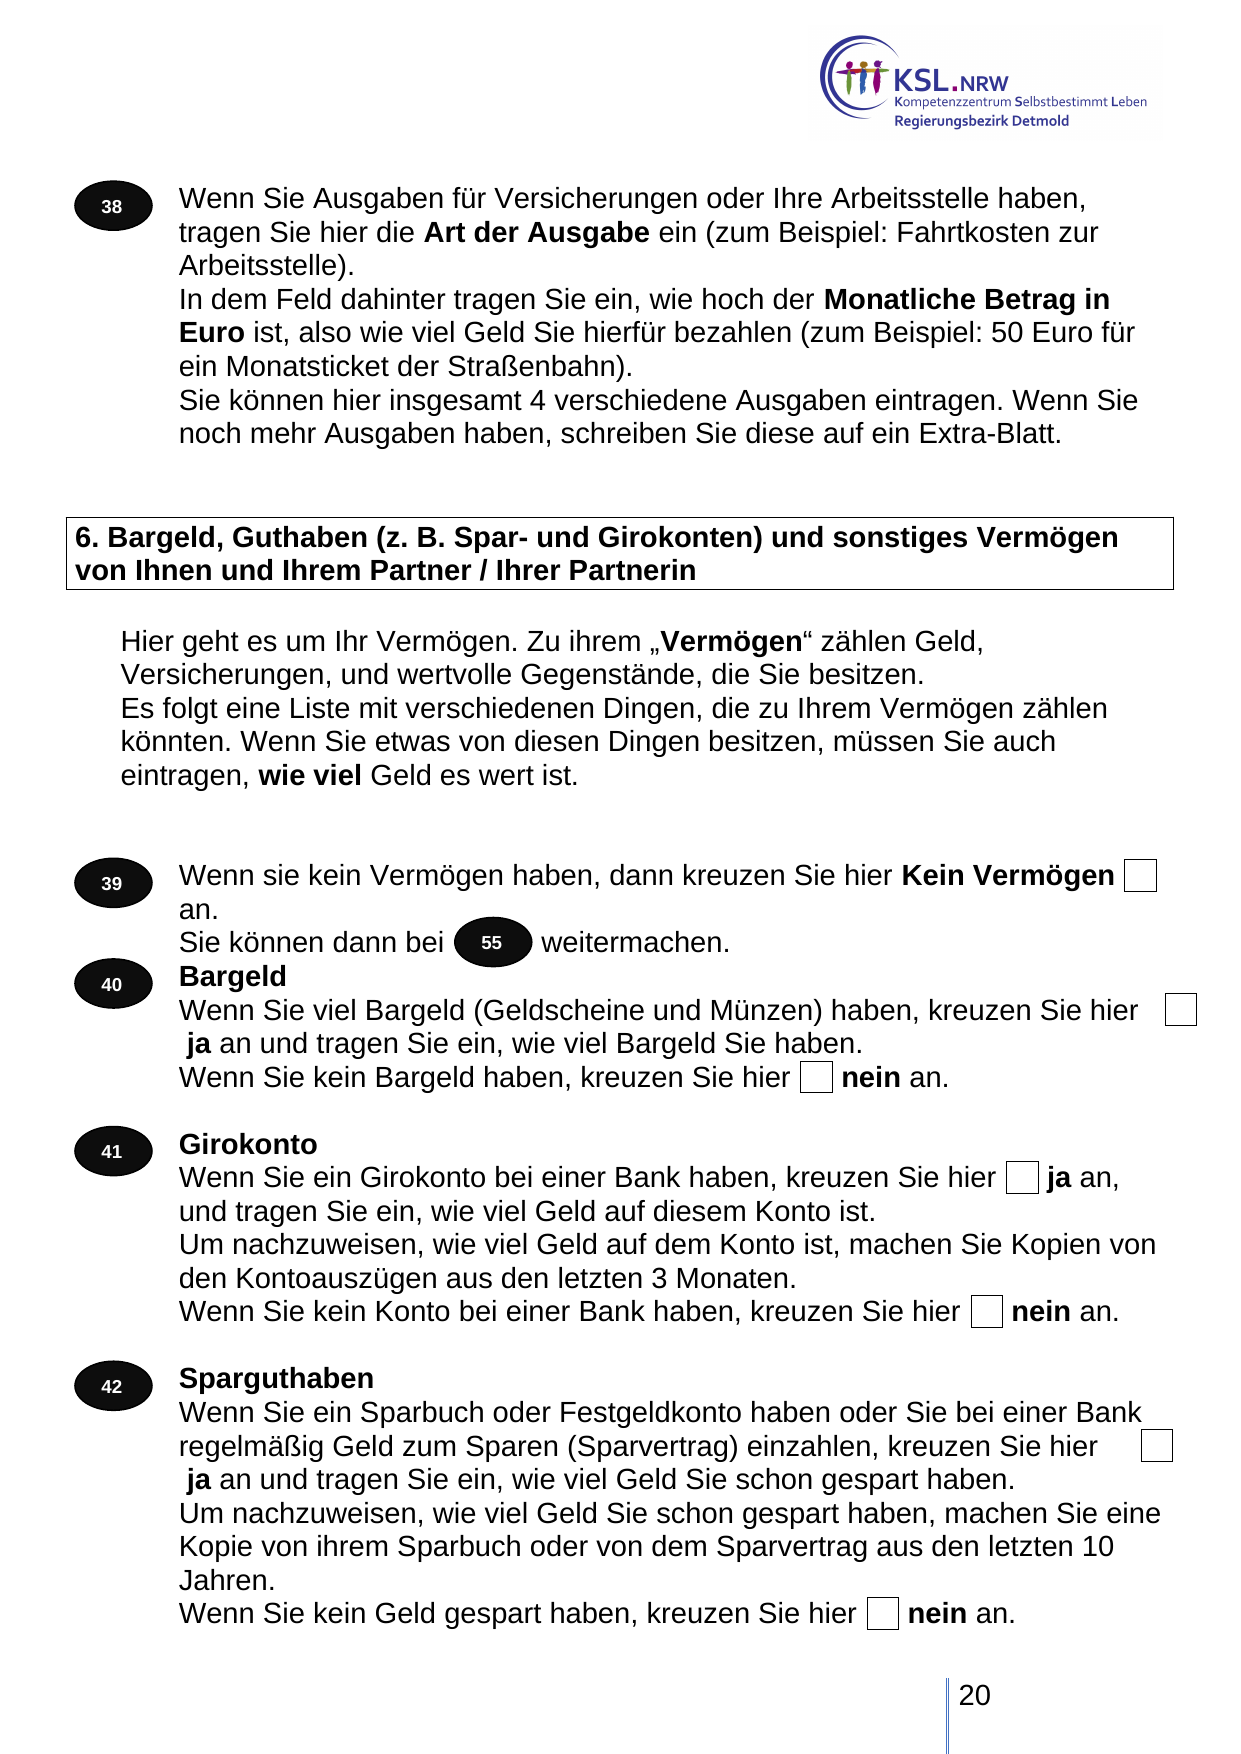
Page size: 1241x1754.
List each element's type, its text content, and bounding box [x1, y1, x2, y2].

text Sie können hier insgesamt 4 verschiedene Ausgaben eintragen. Wenn Sie noch mehr Ausgaben haben, schreiben Sie diese auf ein Extra-Blatt. [178, 382, 1165, 449]
text In dem Feld dahinter tragen Sie ein, wie hoch der Monatliche Betrag in Euro ist, also wie viel Geld Sie hierfür bezahlen (zum Beispiel: 50 Euro für ein Monatsticket der Straßenbahn). [178, 282, 1165, 382]
text Wenn Sie viel Bargeld (Geldscheine und Münzen) haben, kreuzen Sie hier ja an und tragen Sie ein, wie viel Bargeld Sie haben. [178, 992, 1165, 1059]
text Wenn Sie kein Geld gespart haben, kreuzen Sie hier nein an. [149, 1596, 1165, 1630]
text Um nachzuweisen, wie viel Geld auf dem Konto ist, machen Sie Kopien von den Kontoauszügen aus den letzten 3 Monaten. [178, 1227, 1165, 1294]
picture [807, 25, 1164, 141]
text Wenn Sie ein Girokonto bei einer Bank haben, kreuzen Sie hier ja an, und tragen Sie ein, wie viel Geld auf diesem Konto ist. [178, 1160, 1165, 1227]
text Sparguthaben [127, 1361, 1165, 1395]
text Wenn Sie kein Konto bei einer Bank haben, kreuzen Sie hier nein an. [178, 1294, 1165, 1328]
text Es folgt eine Liste mit verschiedenen Dingen, die zu Ihrem Vermögen zählen könnten. Wenn Sie etwas von diesen Dingen besitzen, müssen Sie auch eintragen, wie viel Geld es wert ist. [120, 691, 1165, 791]
text Hier geht es um Ihr Vermögen. Zu ihrem „Vermögen“ zählen Geld, Versicherungen, und wertvolle Gegenstände, die Sie besitzen. [120, 623, 1165, 691]
text Wenn Sie kein Bargeld haben, kreuzen Sie hier nein an. [149, 1059, 1165, 1093]
text Sie können dann bei weitermachen. [164, 925, 462, 959]
text Girokonto [130, 1127, 1165, 1160]
text 6. Bargeld, Guthaben (z. B. Spar- und Girokonten) und sonstiges Vermögen von Ihnen und Ihrem Partner / Ihrer Partnerin [67, 518, 1173, 589]
text Sie können dann bei weitermachen. [524, 925, 1165, 959]
text Wenn Sie ein Sparbuch oder Festgeldkonto haben oder Sie bei einer Bank regelmäßig Geld zum Sparen (Sparvertrag) einzahlen, kreuzen Sie hier ja an und tragen Sie ein, wie viel Geld Sie schon gespart haben. [178, 1395, 1165, 1496]
text Wenn sie kein Vermögen haben, dann kreuzen Sie hier Kein Vermögen an. [178, 858, 1165, 925]
text Bargeld [129, 959, 1165, 992]
text Um nachzuweisen, wie viel Geld Sie schon gespart haben, machen Sie eine Kopie von ihrem Sparbuch oder von dem Sparvertrag aus den letzten 10 Jahren. [178, 1496, 1165, 1596]
text Wenn Sie Ausgaben für Versicherungen oder Ihre Arbeitsstelle haben, tragen Sie hier die Art der Ausgabe ein (zum Beispiel: Fahrtkosten zur Arbeitsstelle). [178, 181, 1165, 282]
